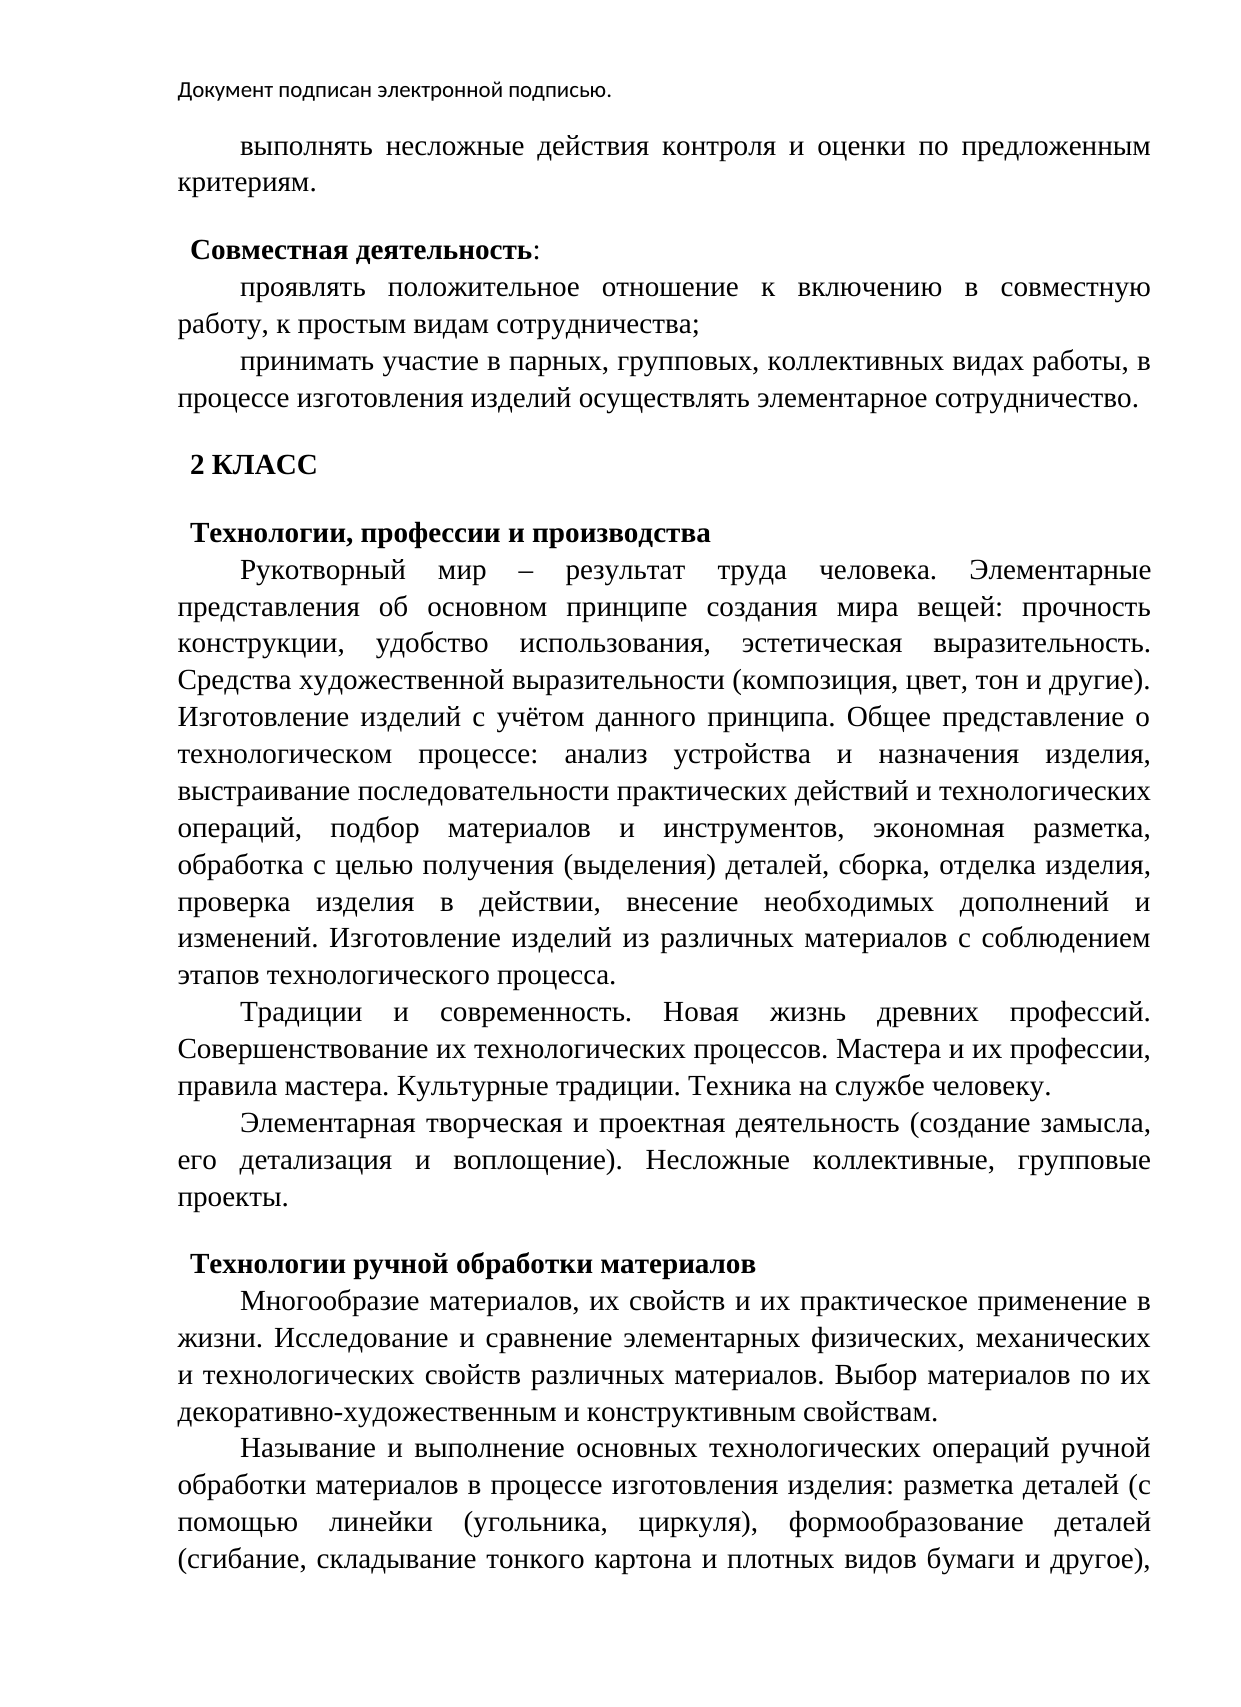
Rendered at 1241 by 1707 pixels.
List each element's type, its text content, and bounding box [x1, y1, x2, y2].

text выполнять несложные действия контроля и оценки по предложенным критериям. [177, 128, 1152, 198]
text Рукотворный мир – результат труда человека. Элементарные представления об основном принципе создания мира вещей: прочность конструкции, удобство использования, эстетическая выразительность. Средства художественной выразительности (композиция, цвет, тон и другие). Изготовление изделий с учётом данного принципа. Общее представление о технологическом процессе: анализ устройства и назначения изделия, выстраивание последовательности практических действий и технологических операций, подбор материалов и инструментов, экономная разметка, обработка с целью получения (выделения) деталей, сборка, отделка изделия, проверка изделия в действии, внесение необходимых дополнений и изменений. Изготовление изделий из различных материалов с соблюдением этапов технологического процесса. [177, 552, 1152, 991]
text проявлять положительное отношение к включению в совместную работу, к простым видам сотрудничества; [177, 269, 1152, 339]
text Технологии ручной обработки материалов [190, 1246, 1152, 1280]
text принимать участие в парных, групповых, коллективных видах работы, в процессе изготовления изделий осуществлять элементарное сотрудничество. [177, 343, 1152, 413]
text Совместная деятельность: [190, 232, 1152, 266]
text Элементарная творческая и проектная деятельность (создание замысла, его детализация и воплощение). Несложные коллективные, групповые проекты. [177, 1105, 1152, 1212]
text Традиции и современность. Новая жизнь древних профессий. Совершенствование их технологических процессов. Мастера и их профессии, правила мастера. Культурные традиции. Техника на службе человеку. [177, 994, 1152, 1102]
text Технологии, профессии и производства [190, 515, 1152, 548]
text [177, 1431, 1152, 1575]
text Многообразие материалов, их свойств и их практическое применение в жизни. Исследование и сравнение элементарных физических, механических и технологических свойств различных материалов. Выбор материалов по их декоративно-художественным и конструктивным свойствам. [177, 1283, 1152, 1427]
text 2 КЛАСС [190, 447, 1152, 481]
